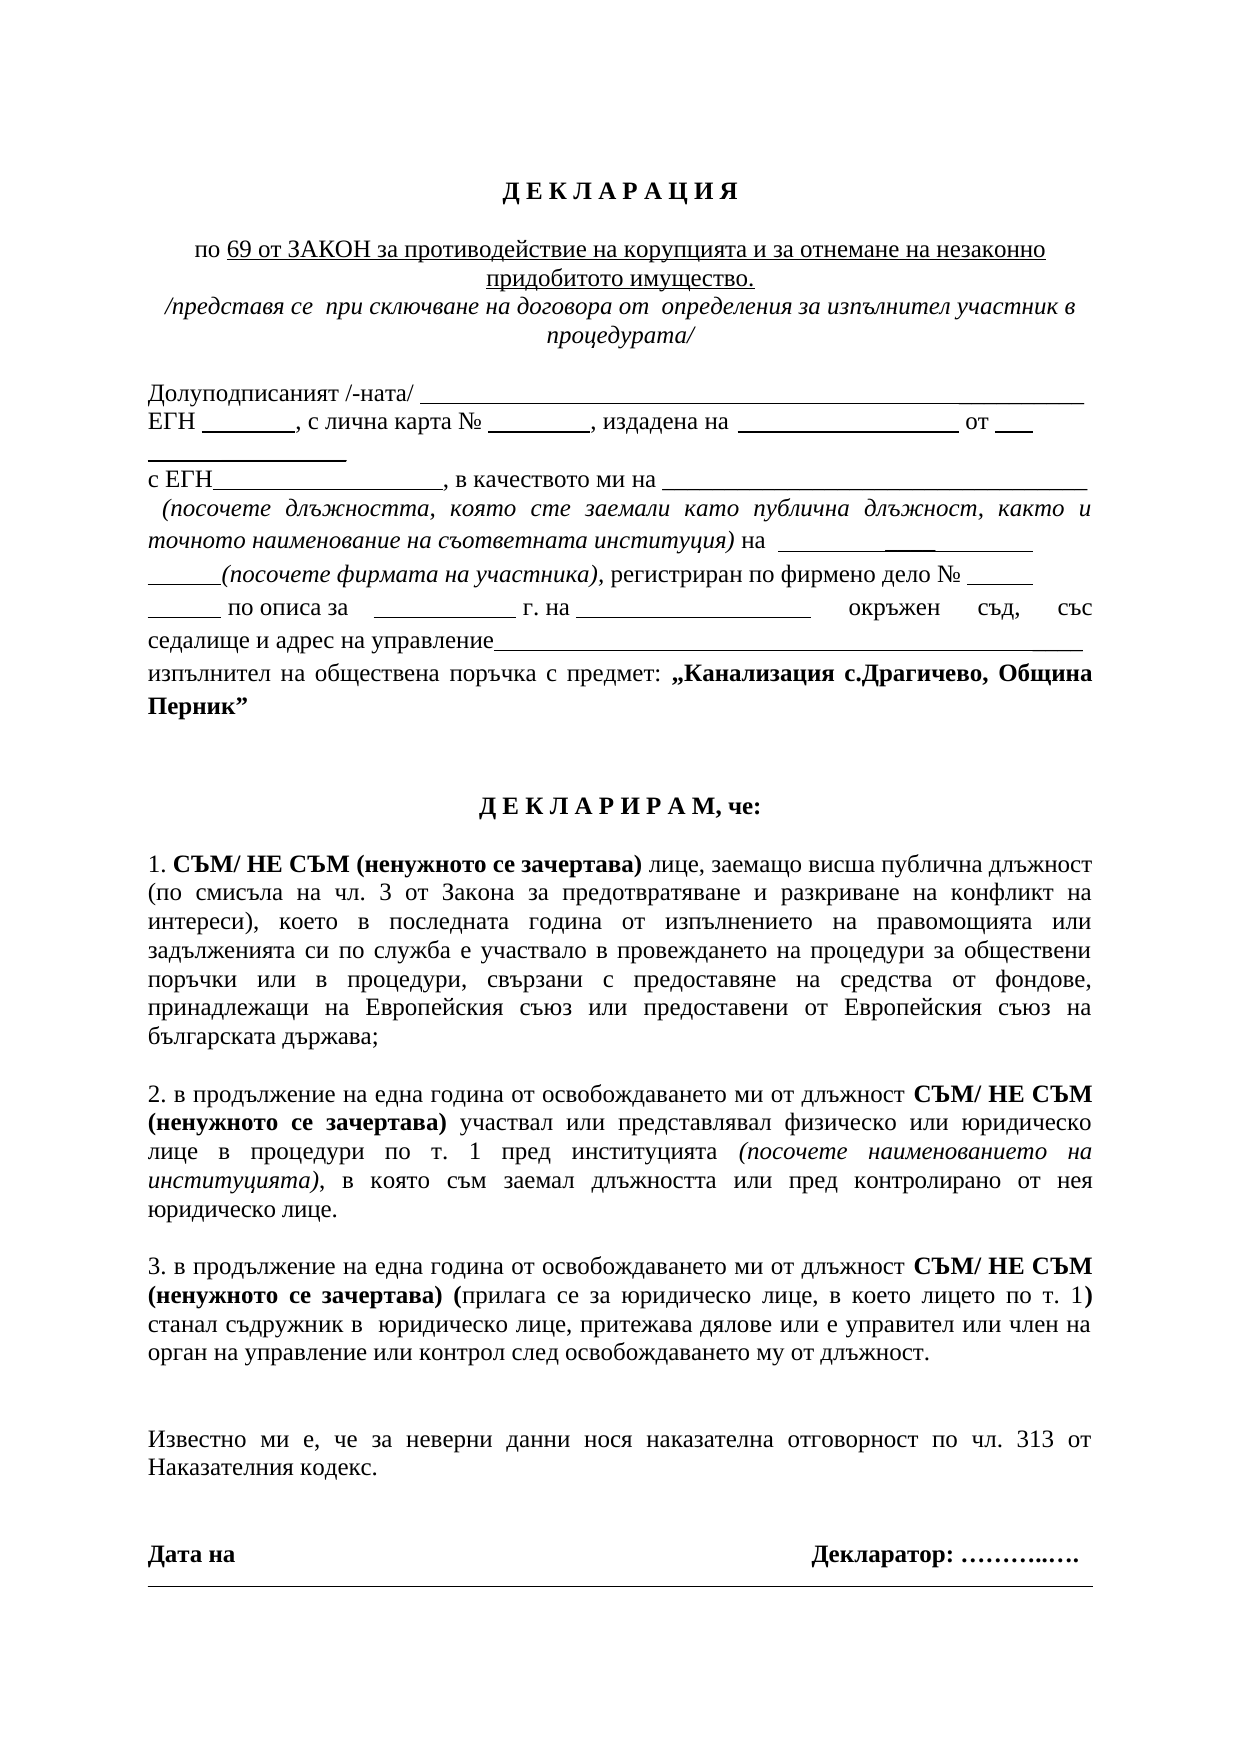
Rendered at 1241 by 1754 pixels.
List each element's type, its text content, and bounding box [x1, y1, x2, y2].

text 3. в продължение на една година от освобождаването ми от длъжност СЪМ/ НЕ СЪМ (ненужното се зачертава) (прилага се за юридическо лице, в което лицето по т. 1) станал съдружник в юридическо лице, притежава дялове или е управител или член на орган на управление или контрол след освобождаването му от длъжност. [148, 1251, 1093, 1366]
text Известно ми е, че за неверни данни нося наказателна отговорност по чл. 313 от Наказателния кодекс. [148, 1424, 1093, 1481]
text по 69 от ЗАКОН за противодействие на корупцията и за отнемане на незаконно придобитото имущество. [148, 234, 1093, 291]
text Д Е К Л А Р И Р А М, че: [148, 791, 1093, 820]
text с ЕГН , в качеството ми на __________________________________ [148, 464, 1093, 493]
text Д Е К Л А Р А Ц И Я [148, 176, 1093, 205]
text /представя се при сключване на договора от определения за изпълнител участник в процедурата/ [148, 291, 1093, 349]
text ЕГН , с лична карта № , издадена на от __________ [148, 406, 1093, 464]
text Дата на Декларатор: ………..…. [148, 1539, 1093, 1567]
text 2. в продължение на една година от освобождаването ми от длъжност СЪМ/ НЕ СЪМ (ненужното се зачертава) участвал или представлявал физическо или юридическо лице в процедури по т. 1 пред институцията (посочете наименованието на институцията), в която съм заемал длъжността или пред контролирано от нея юридическо лице. [148, 1079, 1093, 1222]
text (посочете длъжността, която сте заемали като публична длъжност, както и точното наименование на съответната институция) на ____ (посочете фирмата на участника), регистриран по фирмено дело № по описа за г. на окръжен съд, със седалище и адрес на управление ____ изпълнител на обществена поръчка с предмет: „Канализация с.Драгичево, Община Перник” [148, 493, 1093, 719]
text Долуподписаният /-ната/ __________ [148, 378, 1093, 406]
text 1. СЪМ/ НЕ СЪМ (ненужното се зачертава) лице, заемащо висша публична длъжност (по смисъла на чл. 3 от Закона за предотвратяване и разкриване на конфликт на интереси), което в последната година от изпълнението на правомощията или задълженията си по служба е участвало в провеждането на процедури за обществени поръчки или в процедури, свързани с предоставяне на средства от фондове, принадлежащи на Европейския съюз или предоставени от Европейския съюз на българската държава; [148, 849, 1093, 1050]
